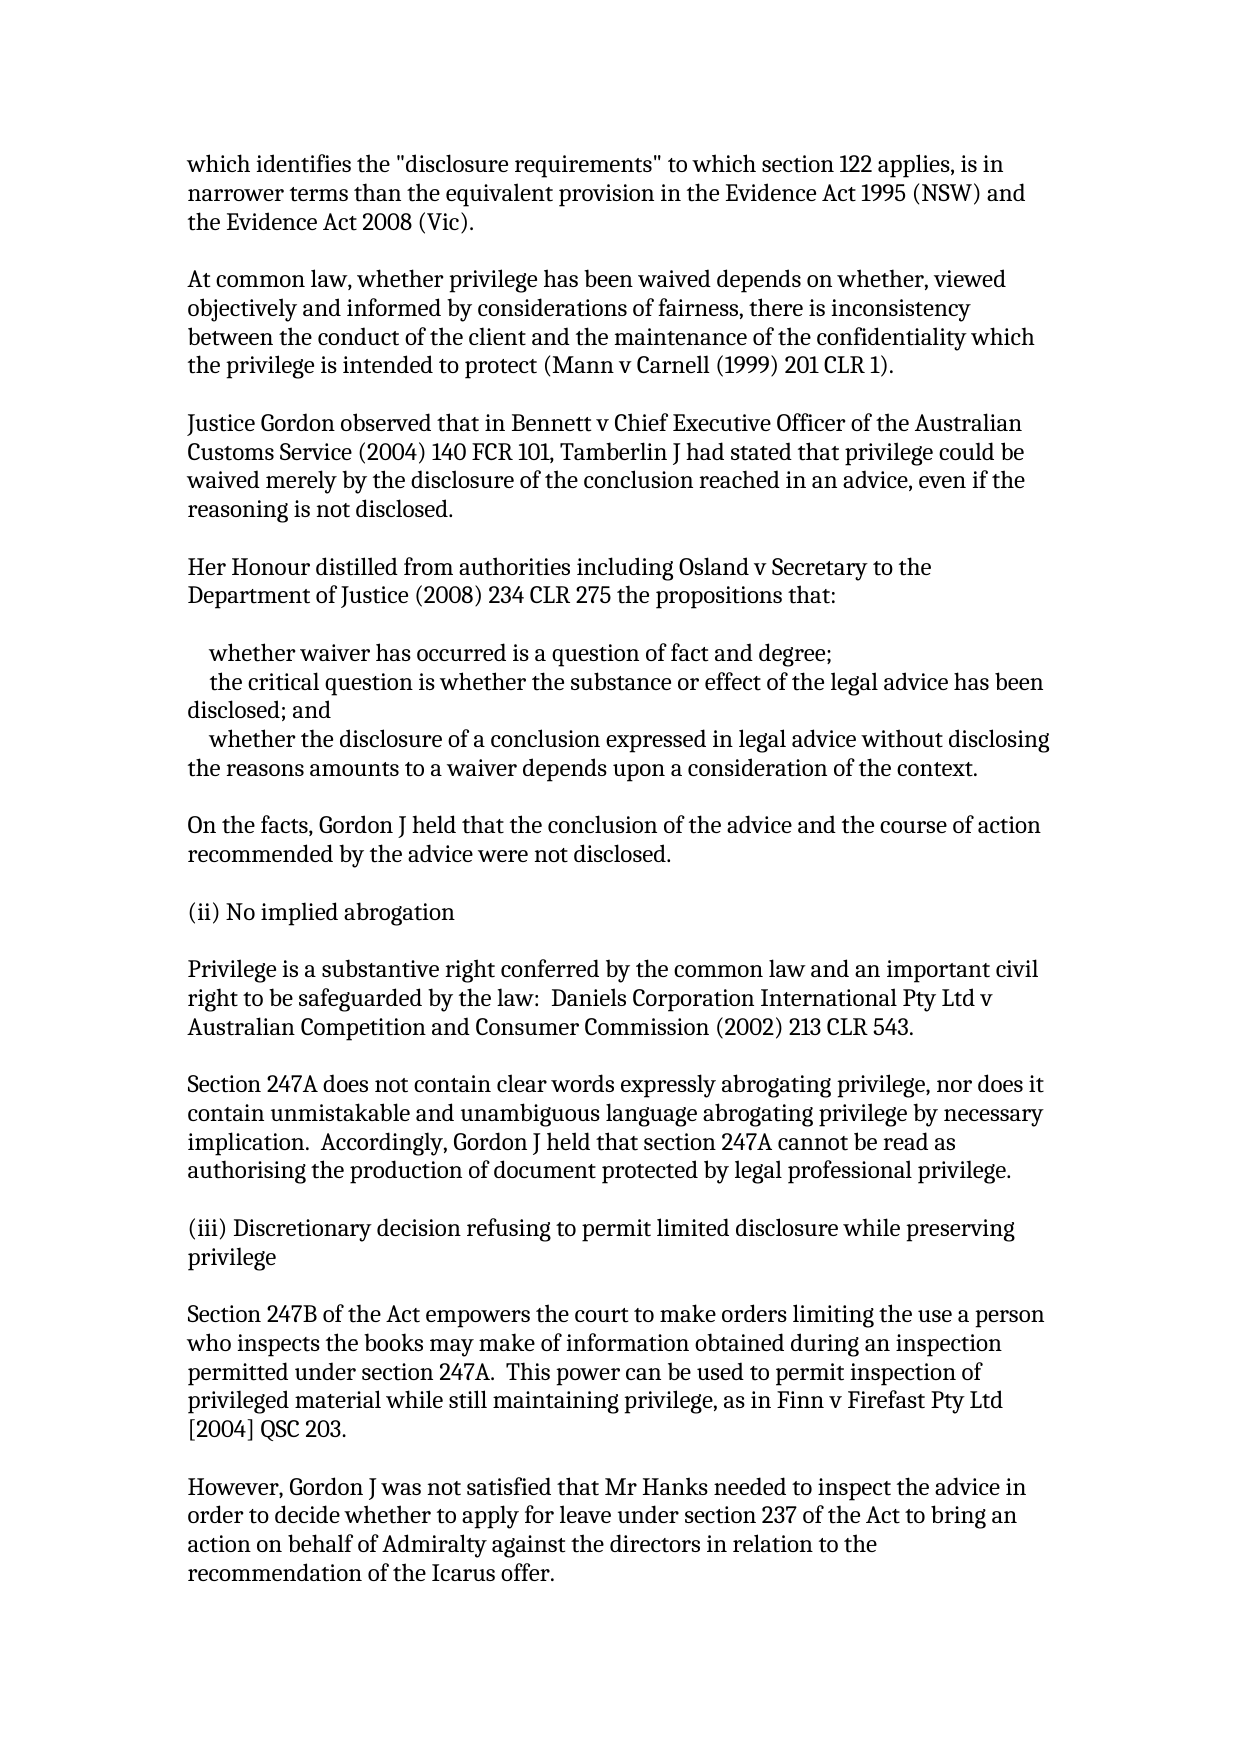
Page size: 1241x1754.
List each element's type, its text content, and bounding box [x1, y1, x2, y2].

text whether the disclosure of a conclusion expressed in legal advice without disclosing the reasons amounts to a waiver depends upon a consideration of the context. [187, 725, 1053, 782]
text whether waiver has occurred is a question of fact and degree; [187, 639, 1053, 667]
text the critical question is whether the substance or effect of the legal advice has been disclosed; and [187, 667, 1053, 725]
text Privilege is a substantive right conferred by the common law and an important civil right to be safeguarded by the law: Daniels Corporation International Pty Ltd v Australian Competition and Consumer Commission (2002) 213 CLR 543. [187, 955, 1053, 1041]
text (iii) Discretionary decision refusing to permit limited disclosure while preserving privilege [187, 1214, 1053, 1271]
text Section 247B of the Act empowers the court to make orders limiting the use a person who inspects the books may make of information obtained during an inspection permitted under section 247A. This power can be used to permit inspection of privileged material while still maintaining privilege, as in Finn v Firefast Pty Ltd [2004] QSC 203. [187, 1300, 1053, 1444]
text Her Honour distilled from authorities including Osland v Secretary to the Department of Justice (2008) 234 CLR 275 the propositions that: [187, 552, 1053, 610]
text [187, 150, 1053, 236]
text (ii) No implied abrogation [187, 897, 1053, 926]
text On the facts, Gordon J held that the conclusion of the advice and the course of action recommended by the advice were not disclosed. [187, 811, 1053, 869]
text However, Gordon J was not satisfied that Mr Hanks needed to inspect the advice in order to decide whether to apply for leave under section 237 of the Act to bring an action on behalf of Admiralty against the directors in relation to the recommendation of the Icarus offer. [187, 1472, 1053, 1587]
text At common law, whether privilege has been waived depends on whether, viewed objectively and informed by considerations of fairness, there is inconsistency between the conduct of the client and the maintenance of the confidentiality which the privilege is intended to protect (Mann v Carnell (1999) 201 CLR 1). [187, 265, 1053, 380]
text Section 247A does not contain clear words expressly abrogating privilege, nor does it contain unmistakable and unambiguous language abrogating privilege by necessary implication. Accordingly, Gordon J held that section 247A cannot be read as authorising the production of document protected by legal professional privilege. [187, 1070, 1053, 1185]
text Justice Gordon observed that in Bennett v Chief Executive Officer of the Australian Customs Service (2004) 140 FCR 101, Tamberlin J had stated that privilege could be waived merely by the disclosure of the conclusion reached in an advice, even if the reasoning is not disclosed. [187, 409, 1053, 524]
